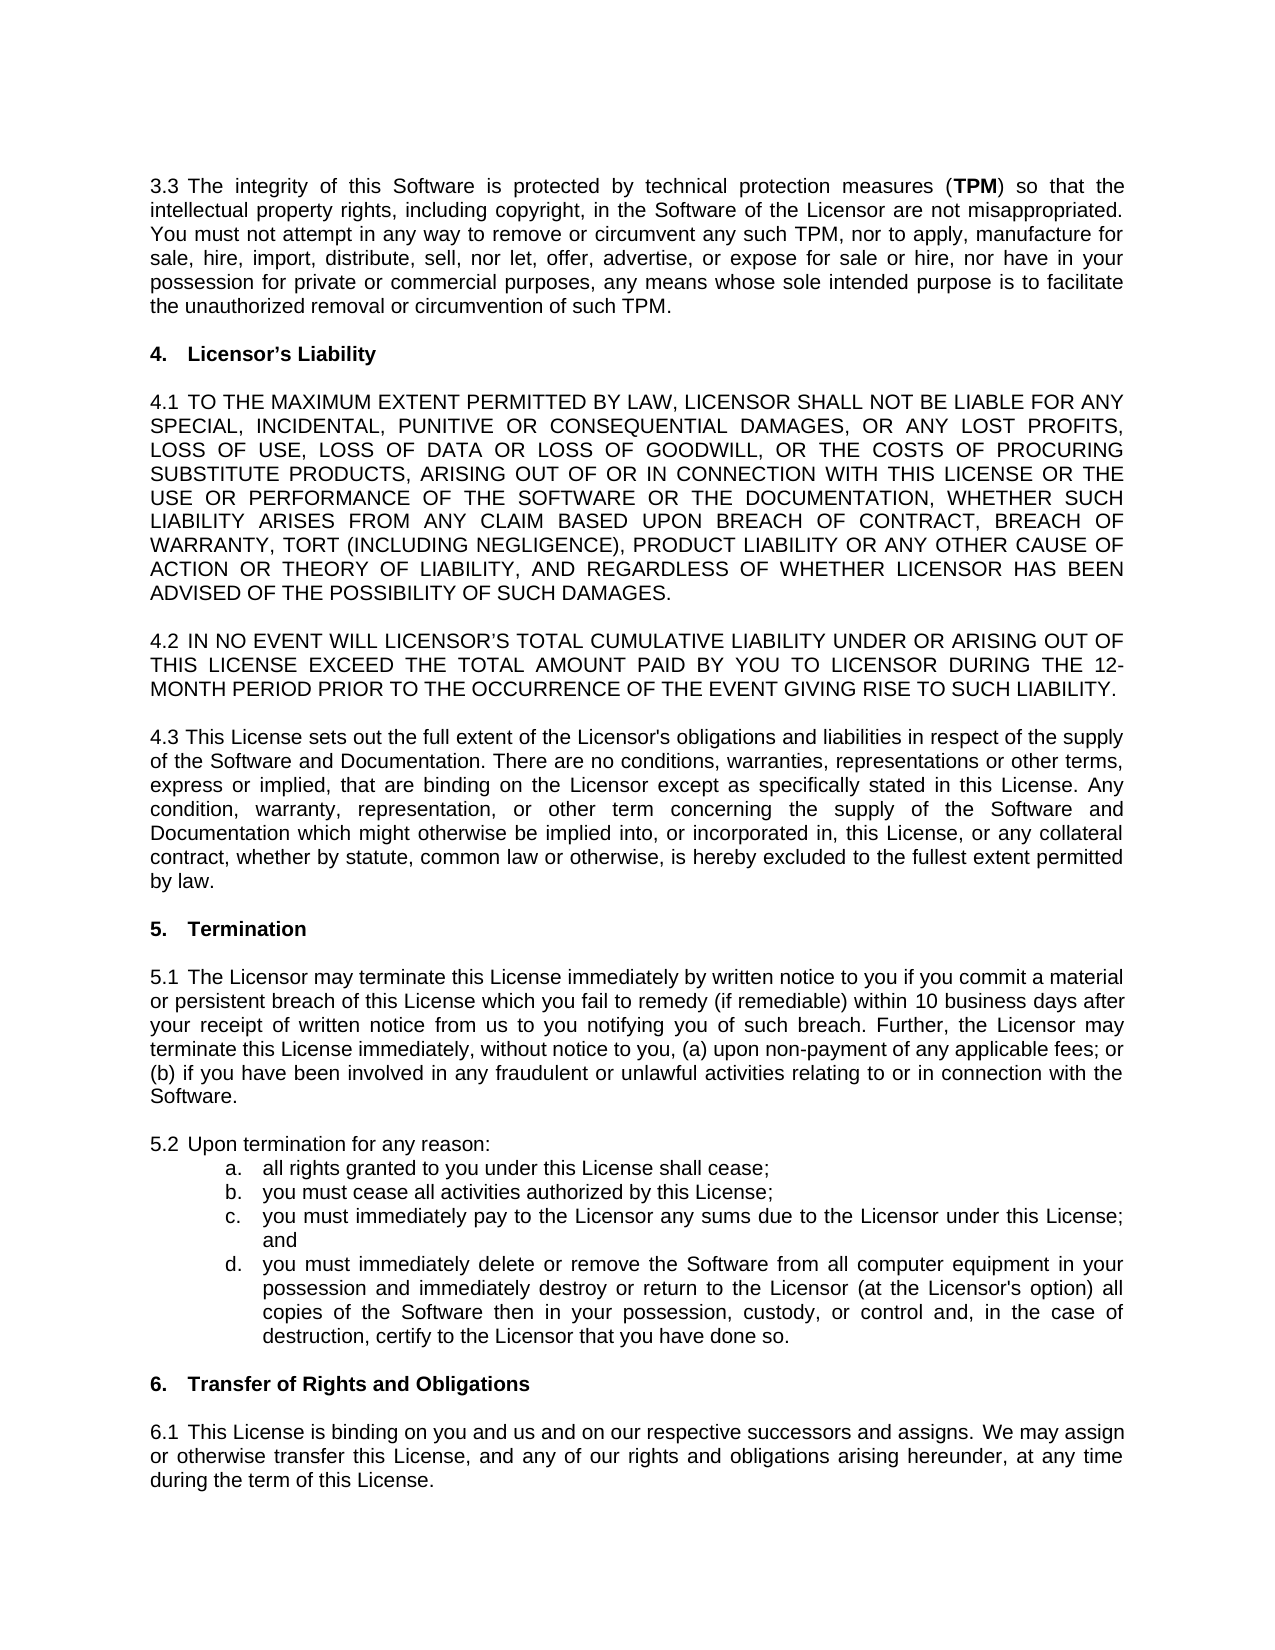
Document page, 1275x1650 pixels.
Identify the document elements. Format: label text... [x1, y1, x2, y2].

list Licensor’s Liability [150, 342, 1125, 366]
text 4.2 IN NO EVENT WILL LICENSOR’S TOTAL CUMULATIVE LIABILITY UNDER OR ARISING OUT OF THIS LICENSE EXCEED THE TOTAL AMOUNT PAID BY YOU TO LICENSOR DURING THE 12-MONTH PERIOD PRIOR TO THE OCCURRENCE OF THE EVENT GIVING RISE TO SUCH LIABILITY. [150, 629, 1125, 701]
text 3.3 The integrity of this Software is protected by technical protection measures (TPM) so that the intellectual property rights, including copyright, in the Software of the Licensor are not misappropriated. You must not attempt in any way to remove or circumvent any such TPM, nor to apply, manufacture for sale, hire, import, distribute, sell, nor let, offer, advertise, or expose for sale or hire, nor have in your possession for private or commercial purposes, any means whose sole intended purpose is to facilitate the unauthorized removal or circumvention of such TPM. [150, 174, 1125, 318]
text 4.1 TO THE MAXIMUM EXTENT PERMITTED BY LAW, LICENSOR SHALL NOT BE LIABLE FOR ANY SPECIAL, INCIDENTAL, PUNITIVE OR CONSEQUENTIAL DAMAGES, OR ANY LOST PROFITS, LOSS OF USE, LOSS OF DATA OR LOSS OF GOODWILL, OR THE COSTS OF PROCURING SUBSTITUTE PRODUCTS, ARISING OUT OF OR IN CONNECTION WITH THIS LICENSE OR THE USE OR PERFORMANCE OF THE SOFTWARE OR THE DOCUMENTATION, WHETHER SUCH LIABILITY ARISES FROM ANY CLAIM BASED UPON BREACH OF CONTRACT, BREACH OF WARRANTY, TORT (INCLUDING NEGLIGENCE), PRODUCT LIABILITY OR ANY OTHER CAUSE OF ACTION OR THEORY OF LIABILITY, AND REGARDLESS OF WHETHER LICENSOR HAS BEEN ADVISED OF THE POSSIBILITY OF SUCH DAMAGES. [150, 389, 1125, 605]
text d. you must immediately delete or remove the Software from all computer equipment in your possession and immediately destroy or return to the Licensor (at the Licensor's option) all copies of the Software then in your possession, custody, or control and, in the case of destruction, certify to the Licensor that you have done so. [225, 1252, 1125, 1348]
text 6.1 This License is binding on you and us and on our respective successors and assigns. We may assign or otherwise transfer this License, and any of our rights and obligations arising hereunder, at any time during the term of this License. [150, 1420, 1125, 1492]
list Termination [150, 917, 1125, 941]
text 5.1 The Licensor may terminate this License immediately by written notice to you if you commit a material or persistent breach of this License which you fail to remedy (if remediable) within 10 business days after your receipt of written notice from us to you notifying you of such breach. Further, the Licensor may terminate this License immediately, without notice to you, (a) upon non-payment of any applicable fees; or (b) if you have been involved in any fraudulent or unlawful activities relating to or in connection with the Software. [150, 964, 1125, 1108]
list Transfer of Rights and Obligations [150, 1372, 1125, 1396]
text 5.2 Upon termination for any reason: [150, 1132, 1125, 1156]
text b. you must cease all activities authorized by this License; [225, 1180, 1125, 1204]
text 4.3 This License sets out the full extent of the Licensor's obligations and liabilities in respect of the supply of the Software and Documentation. There are no conditions, warranties, representations or other terms, express or implied, that are binding on the Licensor except as specifically stated in this License. Any condition, warranty, representation, or other term concerning the supply of the Software and Documentation which might otherwise be implied into, or incorporated in, this License, or any collateral contract, whether by statute, common law or otherwise, is hereby excluded to the fullest extent permitted by law. [150, 725, 1125, 893]
text c. you must immediately pay to the Licensor any sums due to the Licensor under this License; and [225, 1204, 1125, 1252]
text a. all rights granted to you under this License shall cease; [225, 1156, 1125, 1180]
